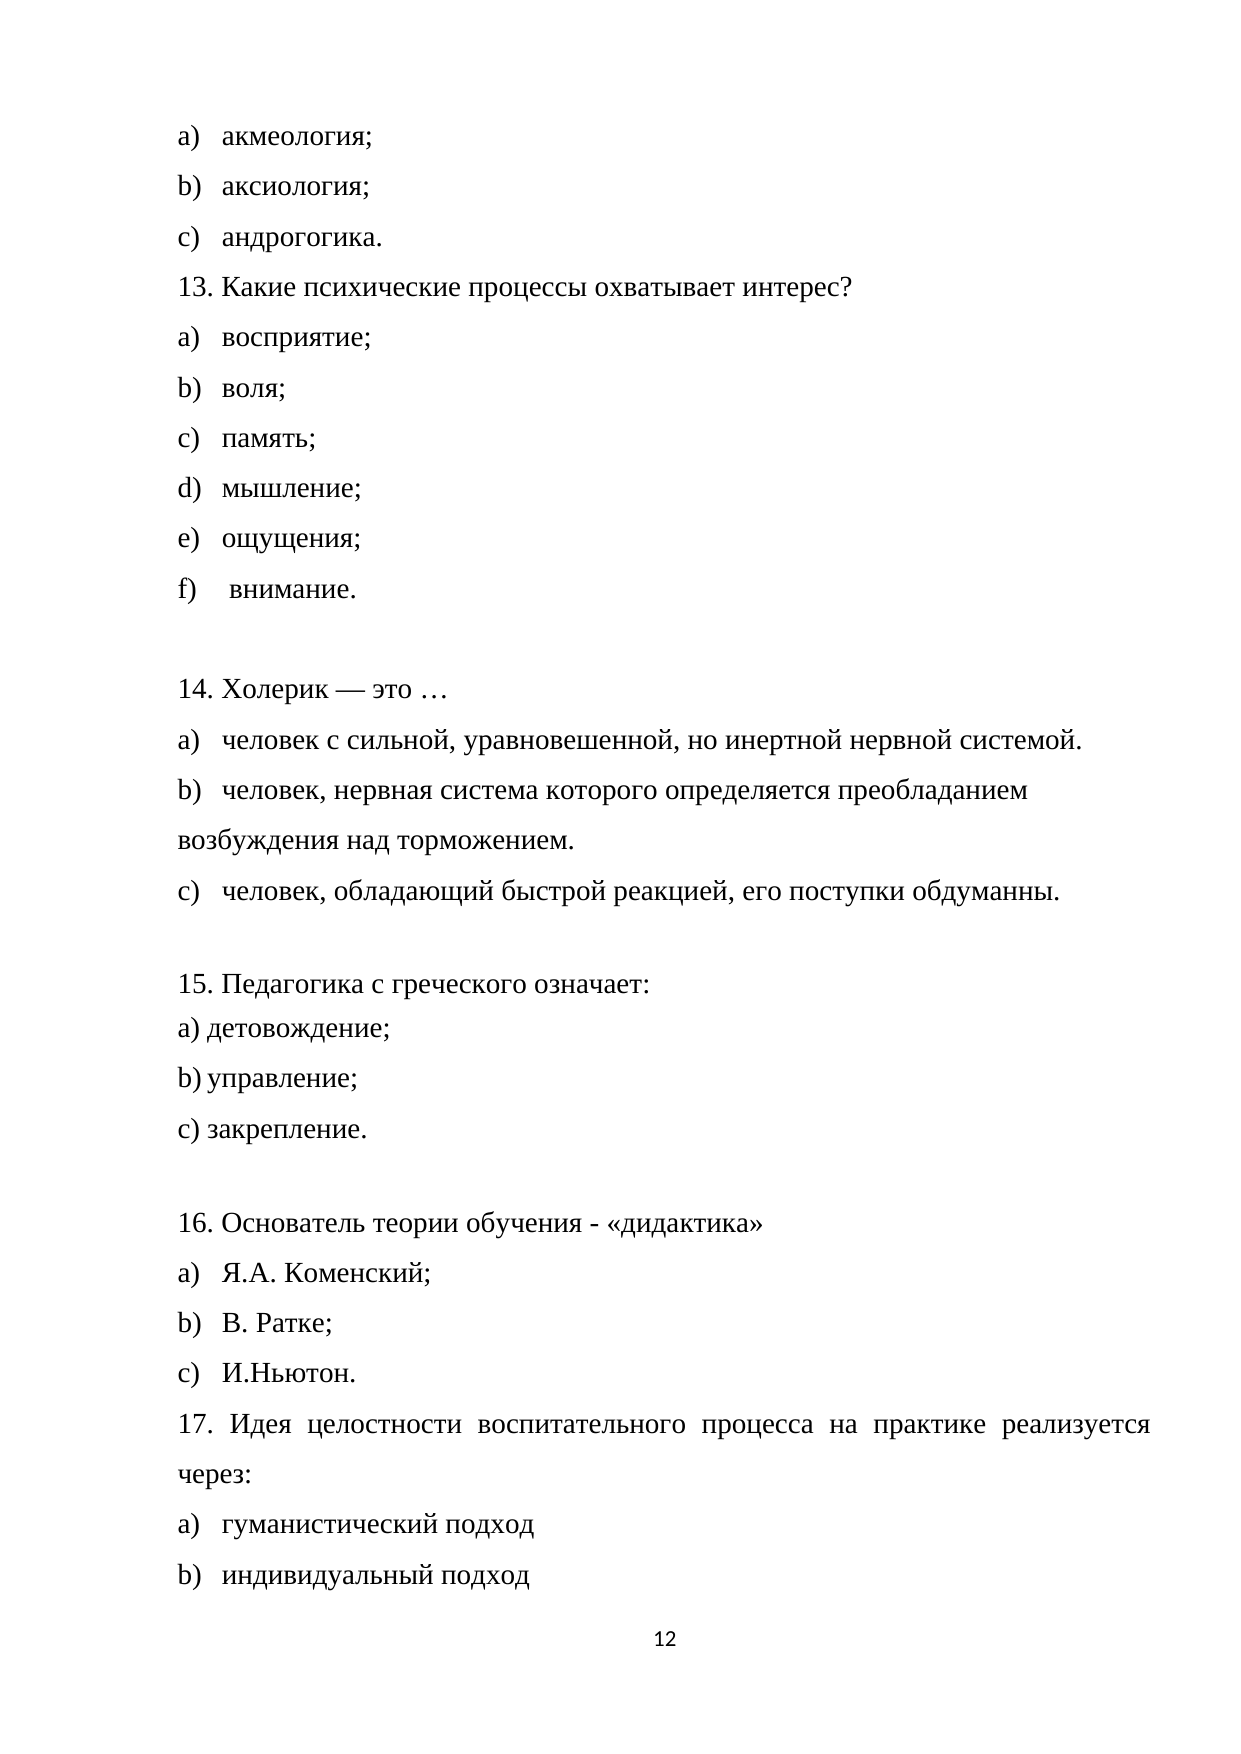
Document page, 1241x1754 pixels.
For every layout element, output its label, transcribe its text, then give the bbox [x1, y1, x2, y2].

text 16. Основатель теории обучения - «дидактика» [177, 1205, 1152, 1238]
list управление; [177, 1061, 1152, 1094]
list человек, нервная система которого определяется преобладанием возбуждения над торможением. [177, 772, 1152, 856]
text 13. Какие психические процессы охватывает интерес? [177, 269, 1152, 303]
list воля; [177, 370, 1152, 403]
list Я.А. Коменский; [177, 1255, 1152, 1288]
list ощущения; [177, 521, 1152, 554]
list внимание. [177, 571, 1152, 604]
list гуманистический подход [177, 1507, 1152, 1540]
list мышление; [177, 470, 1152, 504]
list человек с сильной, уравновешенной, но инертной нервной системой. [177, 722, 1152, 755]
list И.Ньютон. [177, 1356, 1152, 1389]
list индивидуальный подход [177, 1557, 1152, 1590]
text 17. Идея целостности воспитательного процесса на практике реализуется через: [177, 1406, 1152, 1490]
list детовождение; [177, 1010, 1152, 1044]
list акмеология; [177, 118, 1152, 152]
list закрепление. [177, 1111, 1152, 1144]
list андрогогика. [177, 219, 1152, 252]
list восприятие; [177, 319, 1152, 353]
list аксиология; [177, 168, 1152, 202]
list память; [177, 420, 1152, 453]
list человек, обладающий быстрой реакцией, его поступки обдуманны. [177, 873, 1152, 906]
text 15. Педагогика с греческого означает: [177, 967, 1152, 1000]
text 14. Холерик — это … [177, 672, 1152, 705]
list В. Ратке; [177, 1305, 1152, 1339]
